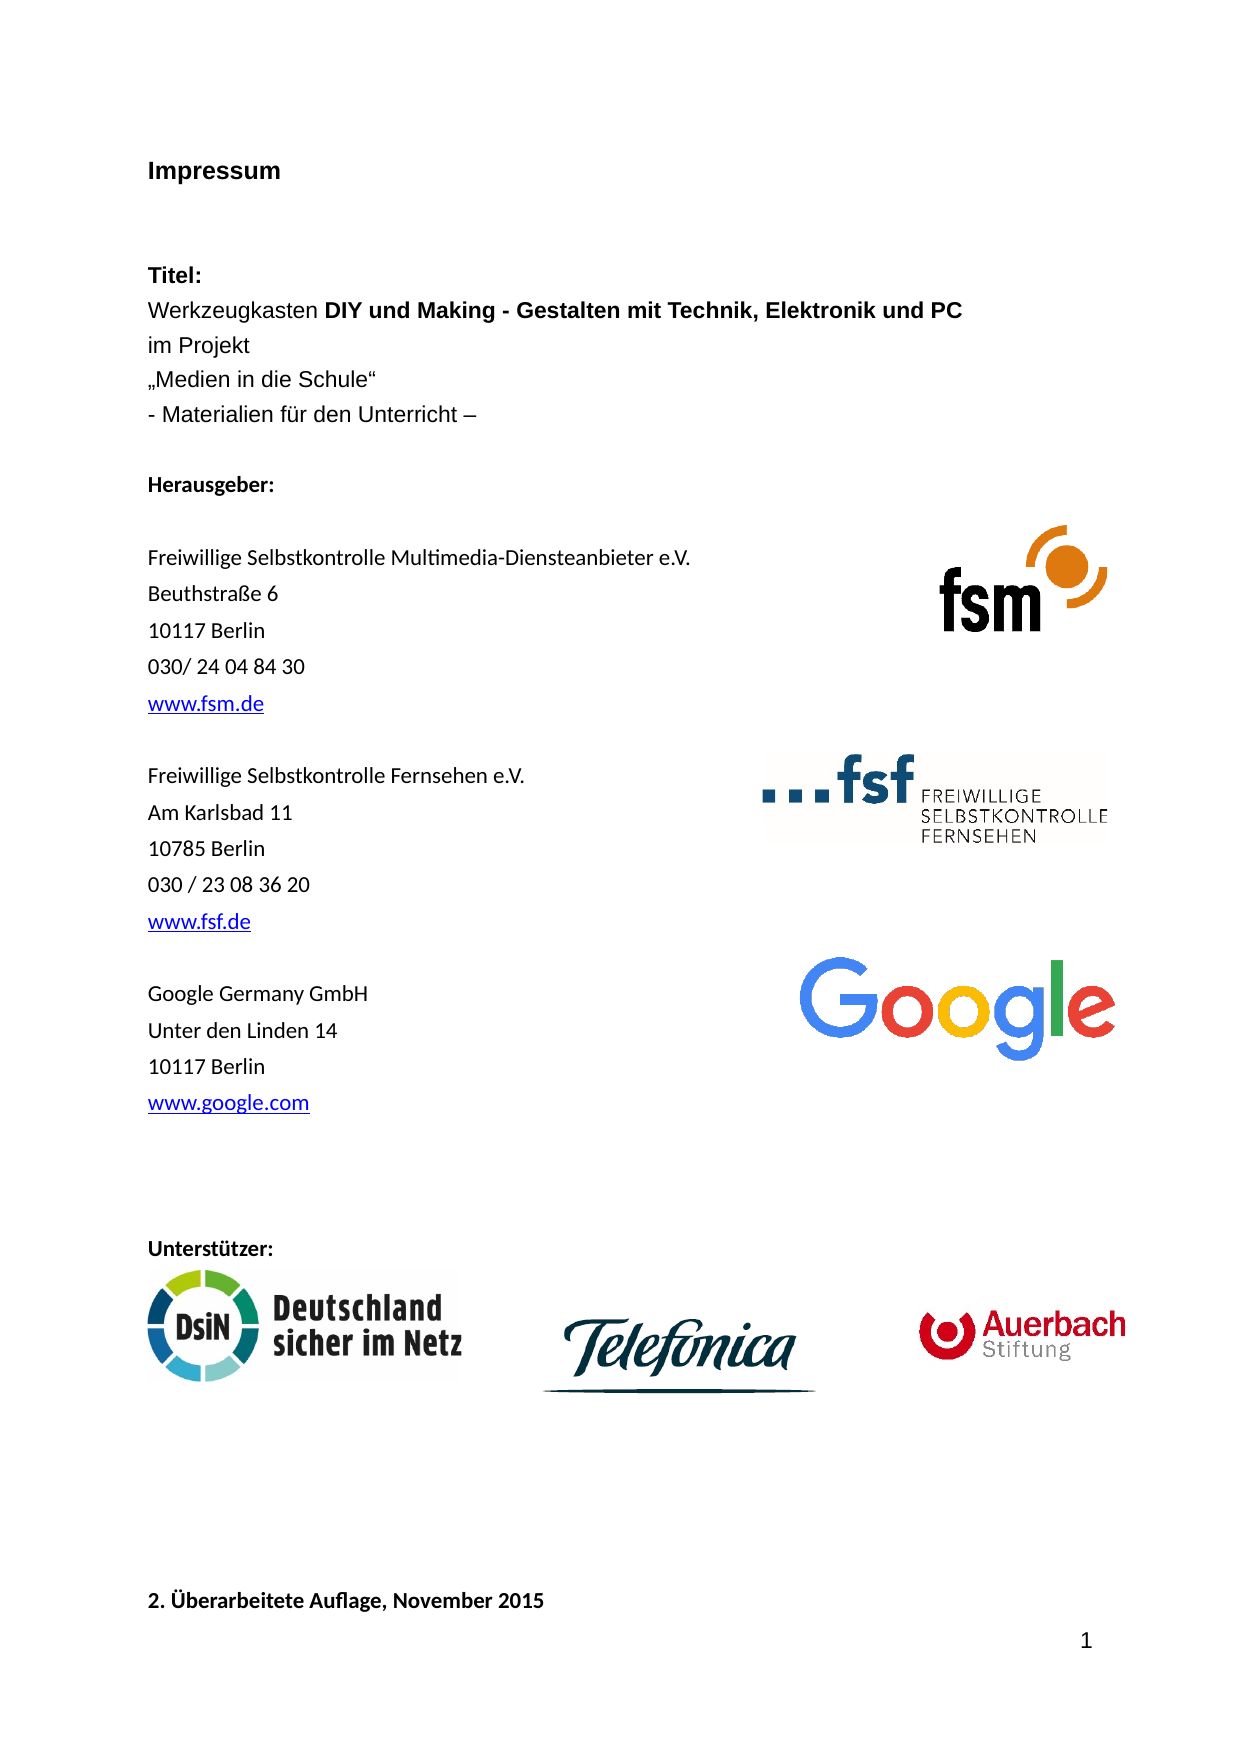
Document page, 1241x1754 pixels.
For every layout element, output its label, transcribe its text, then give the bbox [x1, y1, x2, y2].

text Am Karlsbad 11 [148, 798, 762, 826]
text Freiwillige Selbstkontrolle Fernsehen e.V. [148, 761, 762, 789]
picture [762, 752, 1108, 844]
picture [799, 957, 1117, 1061]
text Google Germany GmbH [148, 979, 799, 1007]
text Impressum [148, 156, 1093, 185]
text 10785 Berlin [148, 834, 1093, 862]
text - Materialien für den Unterricht – [148, 401, 1093, 427]
text Beuthstraße 6 [148, 579, 939, 608]
picture [939, 525, 1108, 632]
text 030/ 24 04 84 30 [148, 652, 1093, 680]
text „Medien in die Schule“ [148, 366, 1093, 393]
text Titel: [148, 262, 1093, 289]
text Freiwillige Selbstkontrolle Multimedia-Diensteanbieter e.V. [148, 543, 939, 571]
picture [873, 1281, 1177, 1384]
text 10117 Berlin [148, 616, 1093, 644]
text Werkzeugkasten DIY und Making - Gestalten mit Technik, Elektronik und PC [148, 297, 1093, 323]
text 030 / 23 08 36 20 [148, 870, 1093, 898]
text 10117 Berlin [148, 1052, 1093, 1080]
text Unter den Linden 14 [148, 1016, 799, 1044]
text Unterstützer: [148, 1234, 1093, 1262]
picture [147, 1270, 462, 1382]
text Herausgeber: [148, 471, 1093, 498]
text www.fsf.de [148, 907, 1093, 935]
text www.fsm.de [148, 689, 1093, 717]
list 2. Überarbeitete Auflage, November 2015 [148, 1586, 1093, 1614]
text im Projekt [148, 332, 1093, 358]
text www.google.com [148, 1088, 1093, 1117]
